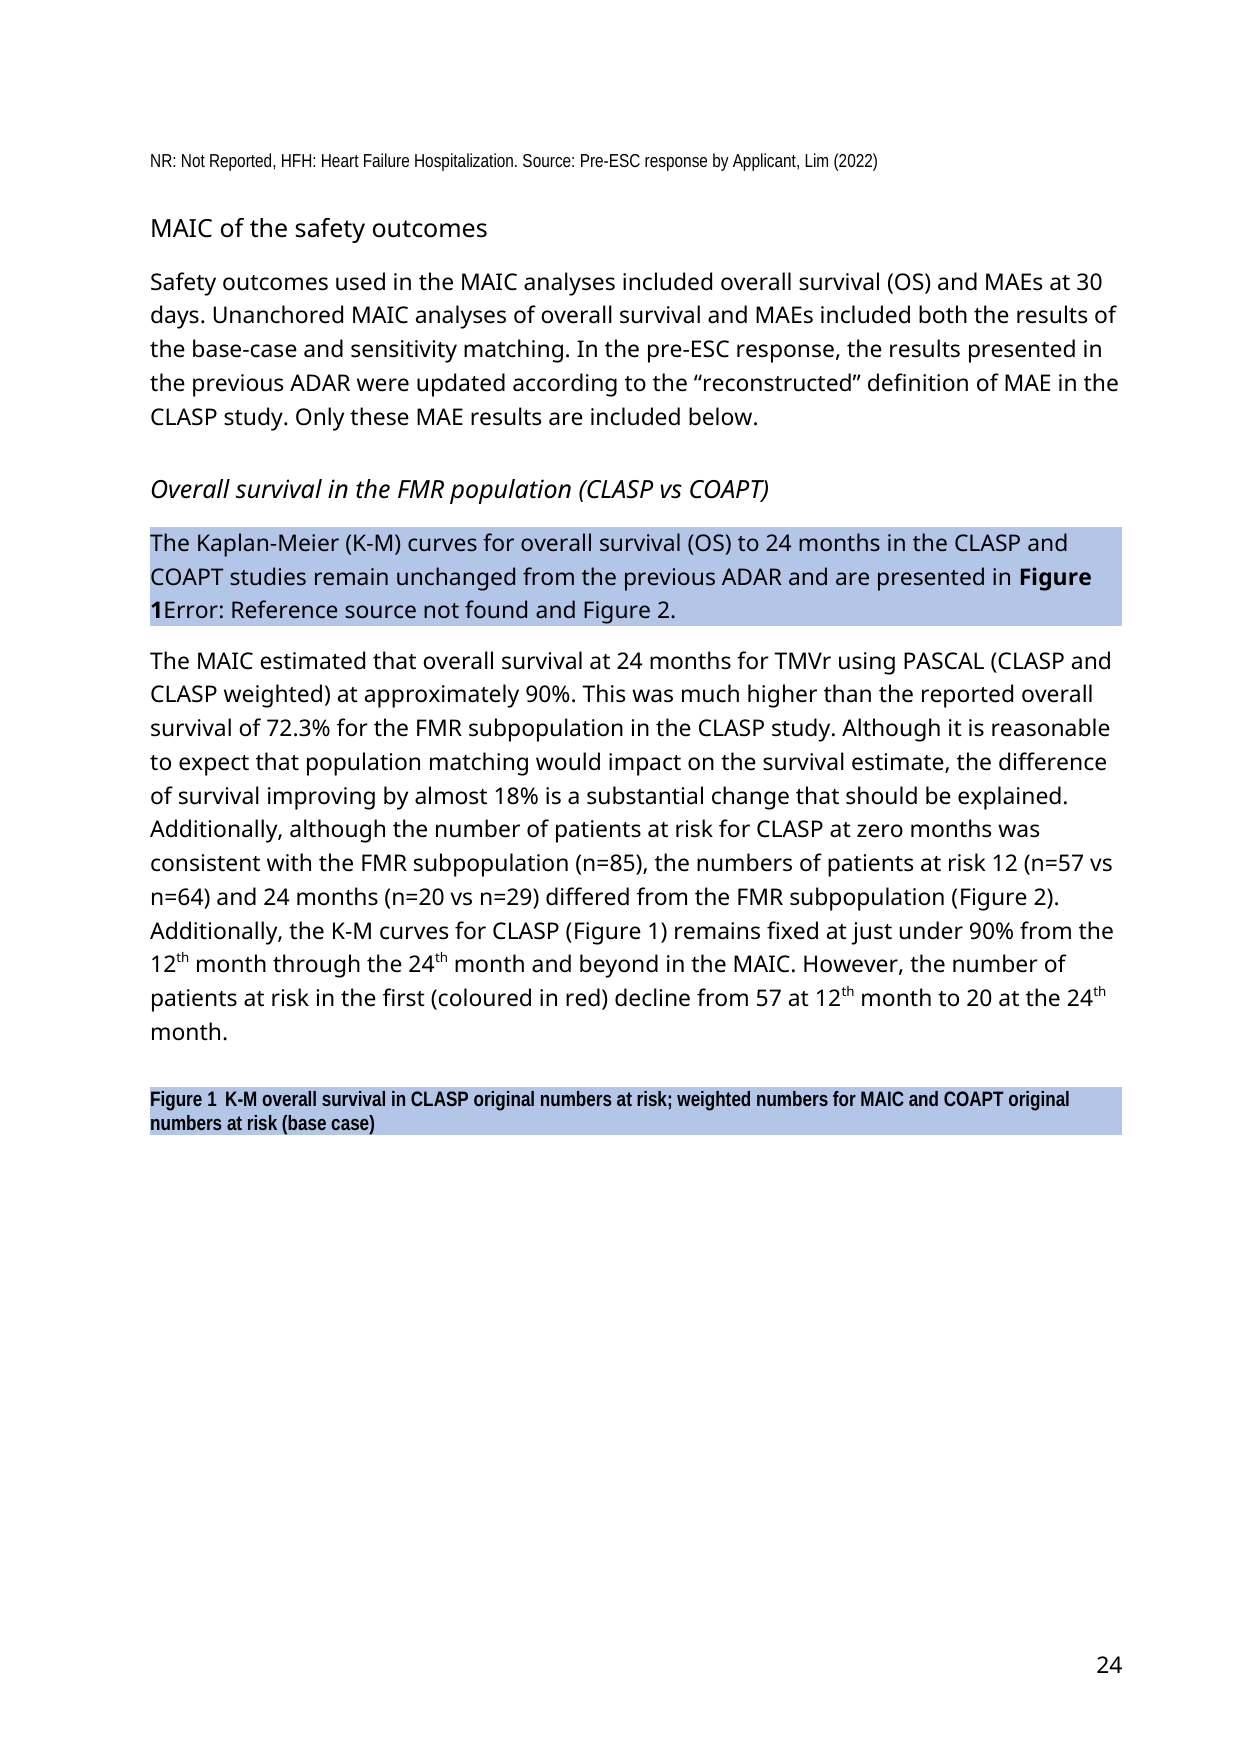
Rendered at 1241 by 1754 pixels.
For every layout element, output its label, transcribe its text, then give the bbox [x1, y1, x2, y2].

text NR: Not Reported, HFH: Heart Failure Hospitalization. Source: Pre-ESC response by Applicant, Lim (2022) [150, 150, 1122, 172]
subtitle MAIC of the safety outcomes [150, 211, 1122, 245]
subtitle Overall survival in the FMR population (CLASP vs COAPT) [150, 472, 1122, 506]
text Safety outcomes used in the MAIC analyses included overall survival (OS) and MAEs at 30 days. Unanchored MAIC analyses of overall survival and MAEs included both the results of the base-case and sensitivity matching. In the pre-ESC response, the results presented in the previous ADAR were updated according to the “reconstructed” definition of MAE in the CLASP study. Only these MAE results are included below. [150, 266, 1122, 432]
text The MAIC estimated that overall survival at 24 months for TMVr using PASCAL (CLASP and CLASP weighted) at approximately 90%. This was much higher than the reported overall survival of 72.3% for the FMR subpopulation in the CLASP study. Although it is reasonable to expect that population matching would impact on the survival estimate, the difference of survival improving by almost 18% is a substantial change that should be explained. Additionally, although the number of patients at risk for CLASP at zero months was consistent with the FMR subpopulation (n=85), the numbers of patients at risk 12 (n=57 vs n=64) and 24 months (n=20 vs n=29) differed from the FMR subpopulation (Figure 2). Additionally, the K-M curves for CLASP (Figure 1) remains fixed at just under 90% from the 12th month through the 24th month and beyond in the MAIC. However, the number of patients at risk in the first (coloured in red) decline from 57 at 12th month to 20 at the 24th month. [150, 645, 1122, 1047]
